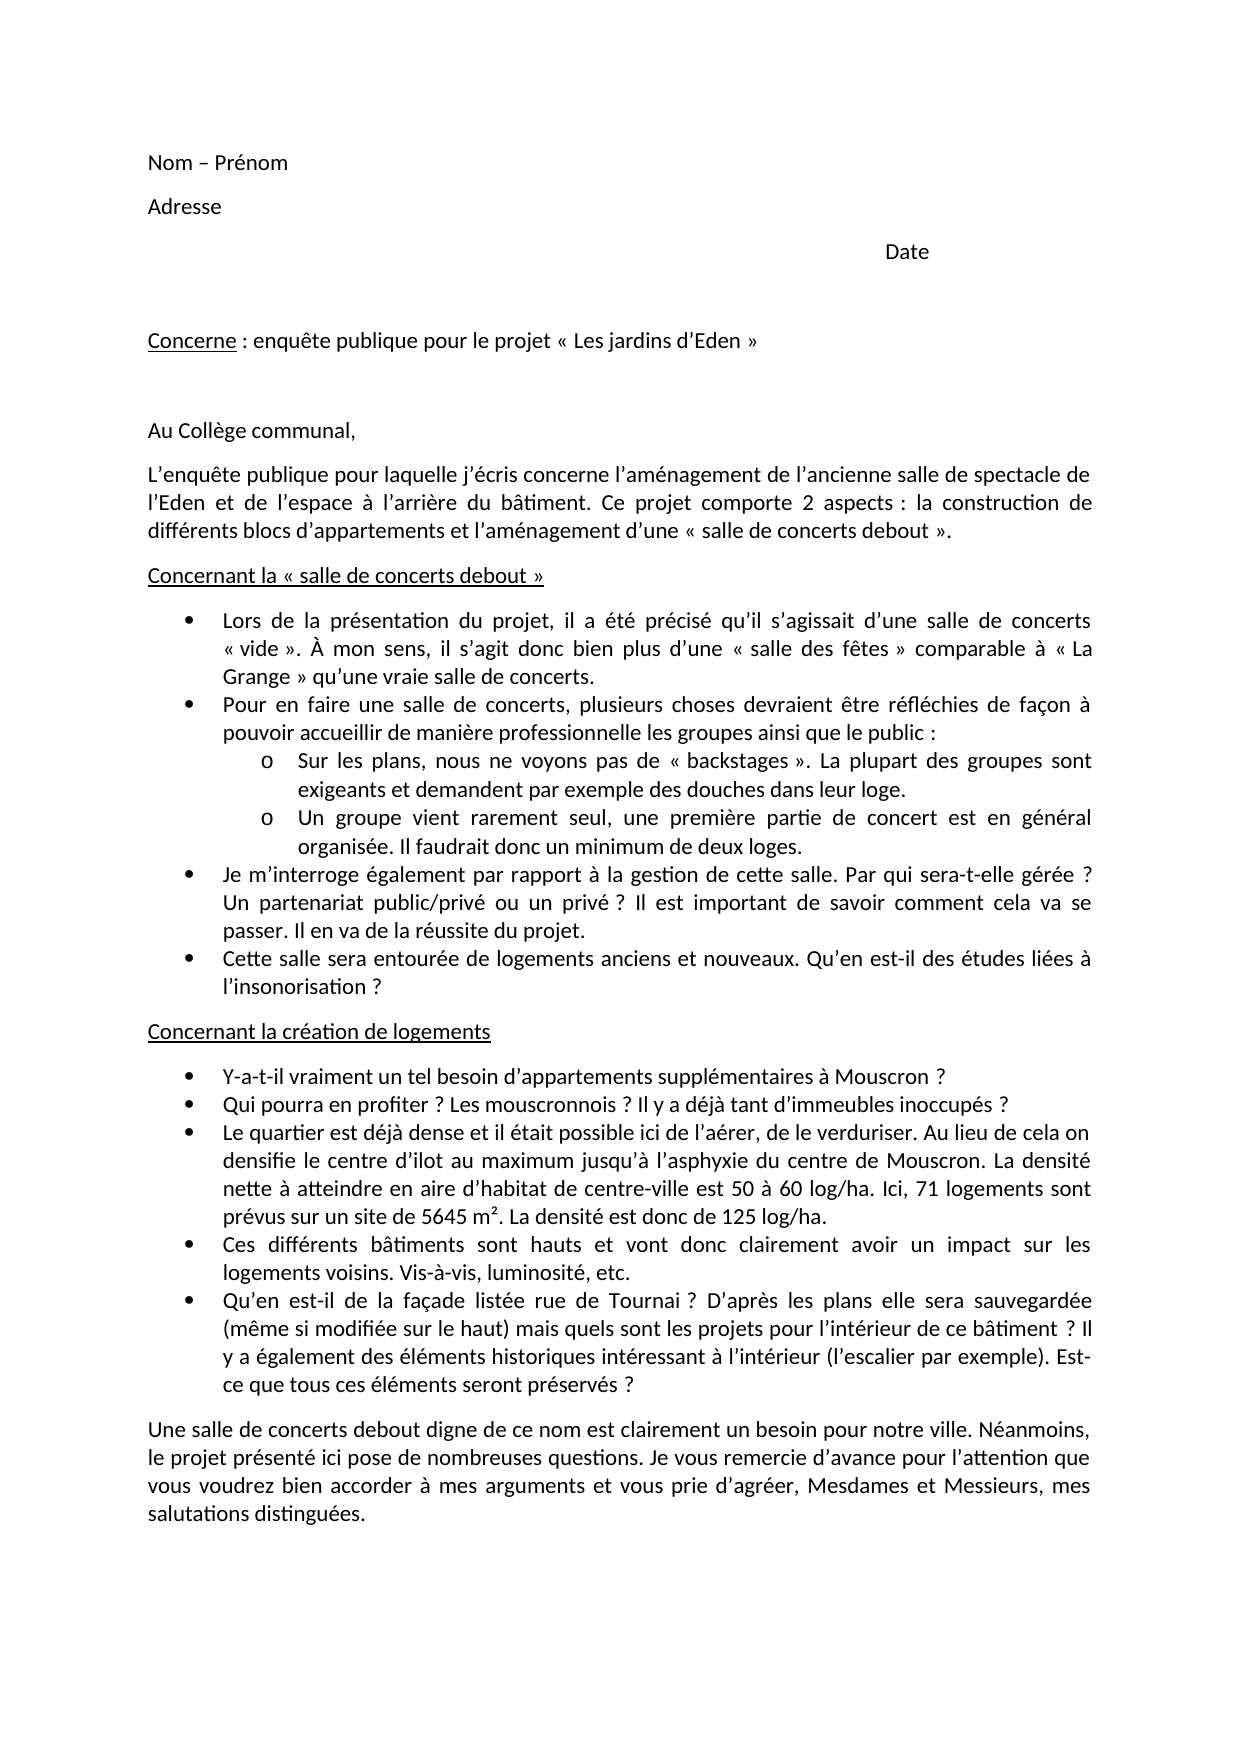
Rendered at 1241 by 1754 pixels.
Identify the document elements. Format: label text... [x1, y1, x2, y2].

text Concerne : enquête publique pour le projet « Les jardins d’Eden » [148, 326, 1093, 354]
list Un groupe vient rarement seul, une première partie de concert est en général organisée. Il faudrait donc un minimum de deux loges. [260, 803, 1093, 860]
list Le quartier est déjà dense et il était possible ici de l’aérer, de le verduriser. Au lieu de cela on densifie le centre d’ilot au maximum jusqu’à l’asphyxie du centre de Mouscron. La densité nette à atteindre en aire d’habitat de centre-ville est 50 à 60 log/ha. Ici, 71 logements sont prévus sur un site de 5645 m². La densité est donc de 125 log/ha. [185, 1118, 1093, 1230]
list Sur les plans, nous ne voyons pas de « backstages ». La plupart des groupes sont exigeants et demandent par exemple des douches dans leur loge. [260, 746, 1093, 803]
text Une salle de concerts debout digne de ce nom est clairement un besoin pour notre ville. Néanmoins, le projet présenté ici pose de nombreuses questions. Je vous remercie d’avance pour l’attention que vous voudrez bien accorder à mes arguments et vous prie d’agréer, Mesdames et Messieurs, mes salutations distinguées. [148, 1415, 1093, 1527]
text Concernant la « salle de concerts debout » [148, 561, 1093, 589]
text Adresse [148, 192, 1093, 220]
text Nom – Prénom [148, 148, 1093, 176]
list Y-a-t-il vraiment un tel besoin d’appartements supplémentaires à Mouscron ? [185, 1062, 1093, 1090]
text Date [148, 237, 1093, 265]
list Cette salle sera entourée de logements anciens et nouveaux. Qu’en est-il des études liées à l’insonorisation ? [185, 944, 1093, 1000]
list Qui pourra en profiter ? Les mouscronnois ? Il y a déjà tant d’immeubles inoccupés ? [185, 1090, 1093, 1118]
list Ces différents bâtiments sont hauts et vont donc clairement avoir un impact sur les logements voisins. Vis-à-vis, luminosité, etc. [185, 1230, 1093, 1286]
list Pour en faire une salle de concerts, plusieurs choses devraient être réfléchies de façon à pouvoir accueillir de manière professionnelle les groupes ainsi que le public : [185, 690, 1093, 746]
text L’enquête publique pour laquelle j’écris concerne l’aménagement de l’ancienne salle de spectacle de l’Eden et de l’espace à l’arrière du bâtiment. Ce projet comporte 2 aspects : la construction de différents blocs d’appartements et l’aménagement d’une « salle de concerts debout ». [148, 460, 1093, 544]
list Qu’en est-il de la façade listée rue de Tournai ? D’après les plans elle sera sauvegardée (même si modifiée sur le haut) mais quels sont les projets pour l’intérieur de ce bâtiment ? Il y a également des éléments historiques intéressant à l’intérieur (l’escalier par exemple). Est-ce que tous ces éléments seront préservés ? [185, 1286, 1093, 1398]
list Je m’interroge également par rapport à la gestion de cette salle. Par qui sera-t-elle gérée ? Un partenariat public/privé ou un privé ? Il est important de savoir comment cela va se passer. Il en va de la réussite du projet. [185, 860, 1093, 944]
list Lors de la présentation du projet, il a été précisé qu’il s’agissait d’une salle de concerts « vide ». À mon sens, il s’agit donc bien plus d’une « salle des fêtes » comparable à « La Grange » qu’une vraie salle de concerts. [185, 606, 1093, 690]
text Concernant la création de logements [148, 1017, 1093, 1045]
text Au Collège communal, [148, 416, 1093, 444]
